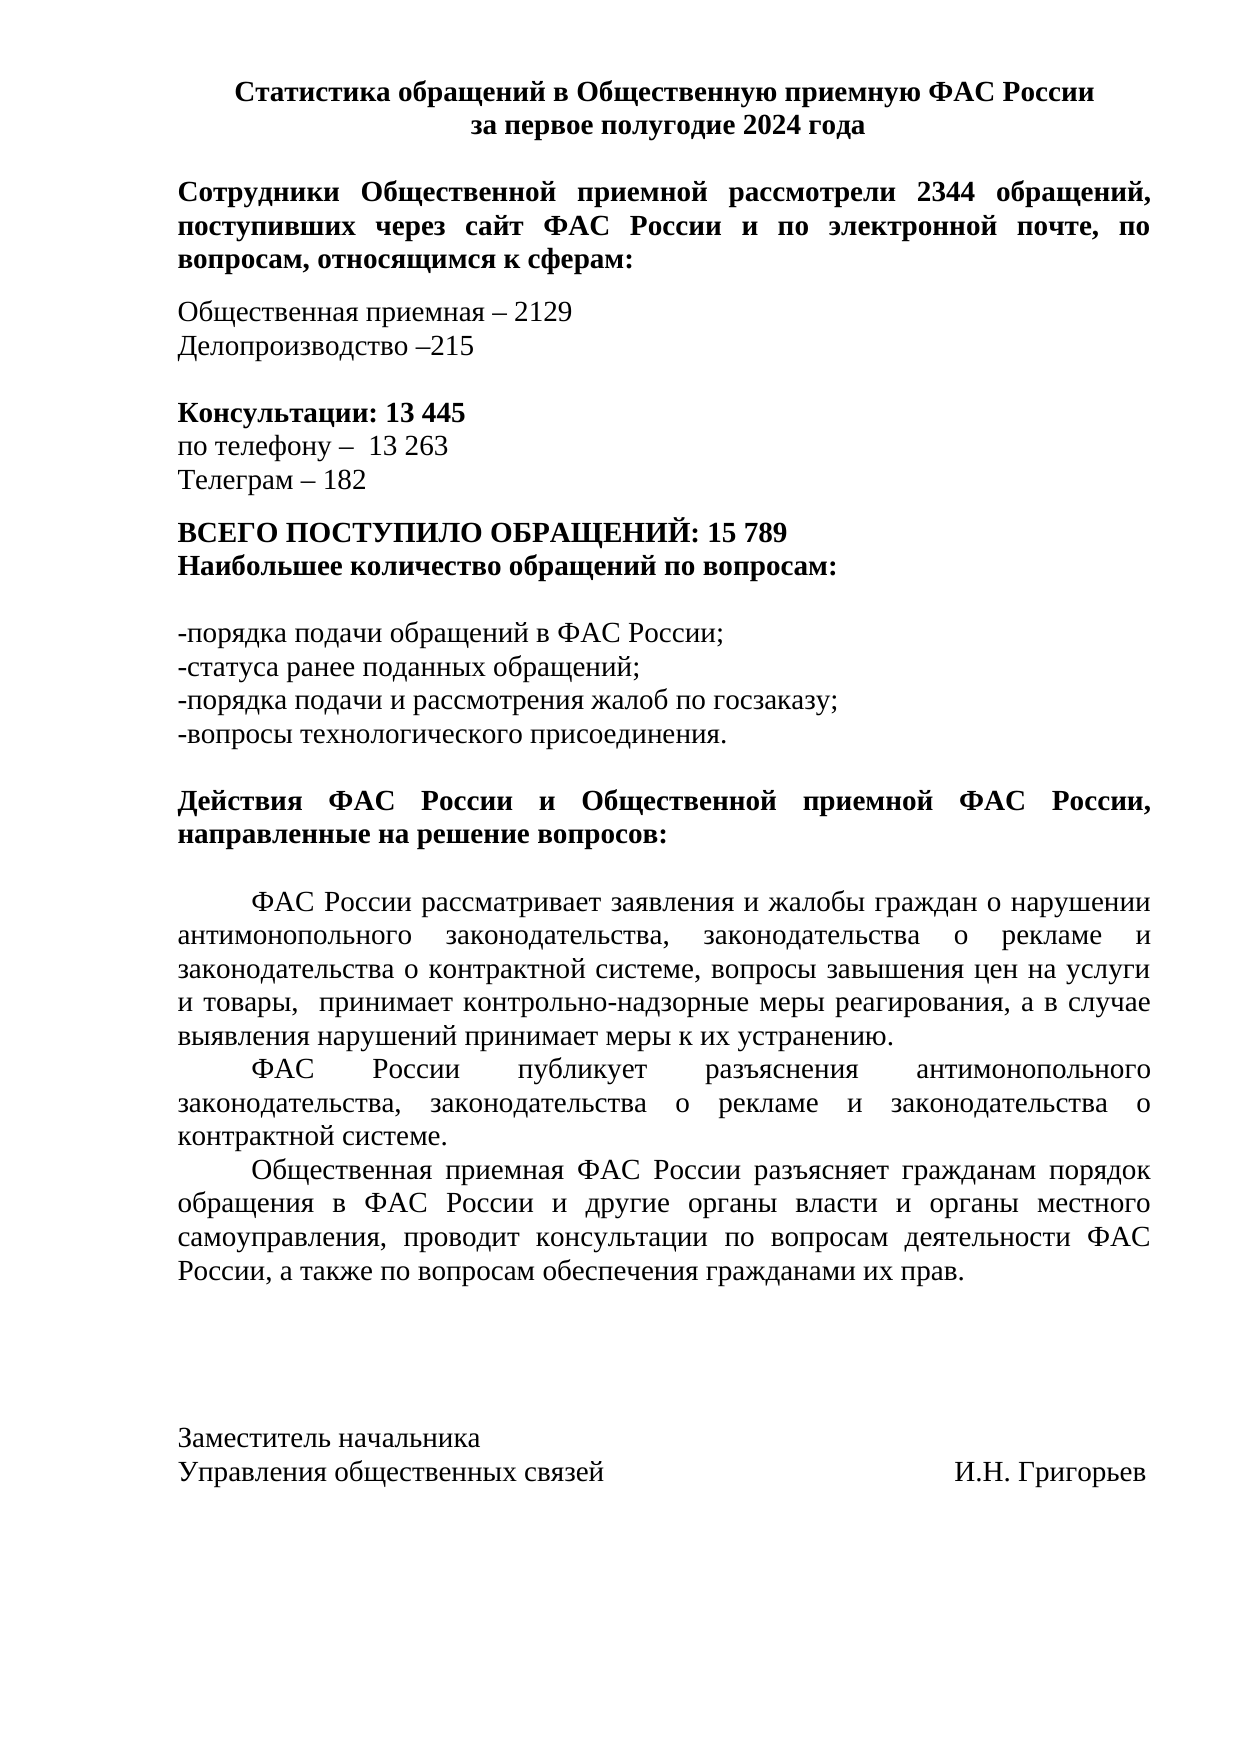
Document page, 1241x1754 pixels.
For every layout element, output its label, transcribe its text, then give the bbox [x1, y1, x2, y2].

text -вопросы технологического присоединения. [177, 716, 1152, 749]
text за первое полугодие 2024 года [177, 107, 1152, 141]
text Сотрудники Общественной приемной рассмотрели 2344 обращений, поступивших через сайт ФАС России и по электронной почте, по вопросам, относящимся к сферам: [177, 174, 1152, 275]
text ВСЕГО ПОСТУПИЛО ОБРАЩЕНИЙ: 15 789 [177, 515, 1152, 548]
text Общественная приемная – 2129 [177, 294, 1152, 328]
text -порядка подачи и рассмотрения жалоб по госзаказу; [177, 682, 1152, 716]
text Консультации: 13 445 [177, 395, 1152, 428]
text Действия ФАС России и Общественной приемной ФАС России, направленные на решение вопросов: [177, 783, 1152, 850]
text Общественная приемная ФАС России разъясняет гражданам порядок обращения в ФАС России и другие органы власти и органы местного самоуправления, проводит консультации по вопросам деятельности ФАС России, а также по вопросам обеспечения гражданами их прав. [177, 1152, 1152, 1286]
text -порядка подачи обращений в ФАС России; [177, 615, 1152, 649]
text Заместитель начальника [177, 1420, 1152, 1454]
text ФАС России публикует разъяснения антимонопольного законодательства, законодательства о рекламе и законодательства о контрактной системе. [177, 1051, 1152, 1152]
text Статистика обращений в Общественную приемную ФАС России [177, 74, 1152, 107]
text Управления общественных связей И.Н. Григорьев [177, 1454, 1152, 1487]
text по телефону – 13 263 [177, 428, 1152, 462]
text ФАС России рассматривает заявления и жалобы граждан о нарушении антимонопольного законодательства, законодательства о рекламе и законодательства о контрактной системе, вопросы завышения цен на услуги и товары, принимает контрольно-надзорные меры реагирования, а в случае выявления нарушений принимает меры к их устранению. [177, 884, 1152, 1051]
text Делопроизводство –215 [177, 328, 1152, 361]
text Наибольшее количество обращений по вопросам: [177, 548, 1152, 582]
text -статуса ранее поданных обращений; [177, 649, 1152, 682]
text Телеграм – 182 [177, 462, 1152, 496]
